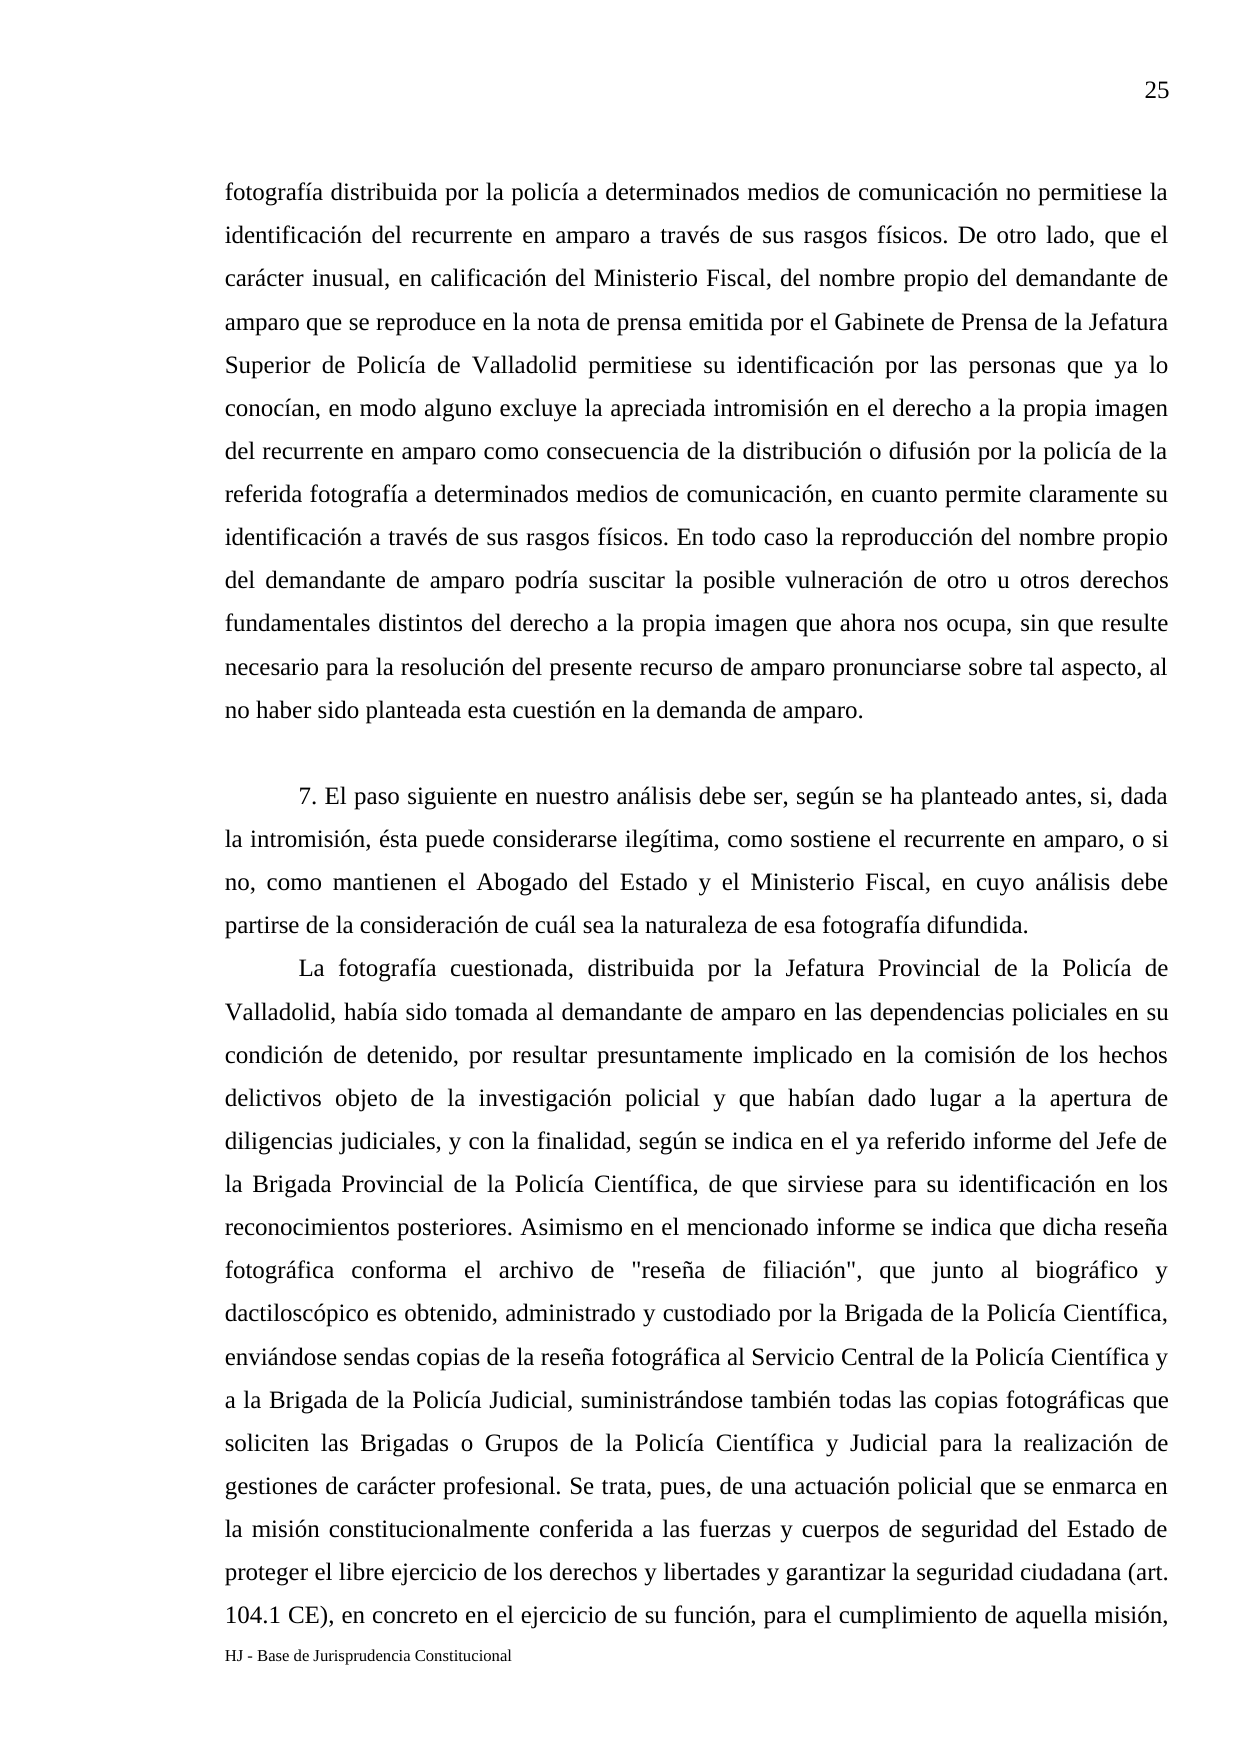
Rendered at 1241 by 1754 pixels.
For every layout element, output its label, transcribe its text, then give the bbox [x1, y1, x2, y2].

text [224, 177, 1169, 723]
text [224, 953, 1169, 1629]
text 7. El paso siguiente en nuestro análisis debe ser, según se ha planteado antes, si, dada la intromisión, ésta puede considerarse ilegítima, como sostiene el recurrente en amparo, o si no, como mantienen el Abogado del Estado y el Ministerio Fiscal, en cuyo análisis debe partirse de la consideración de cuál sea la naturaleza de esa fotografía difundida. [224, 781, 1169, 939]
